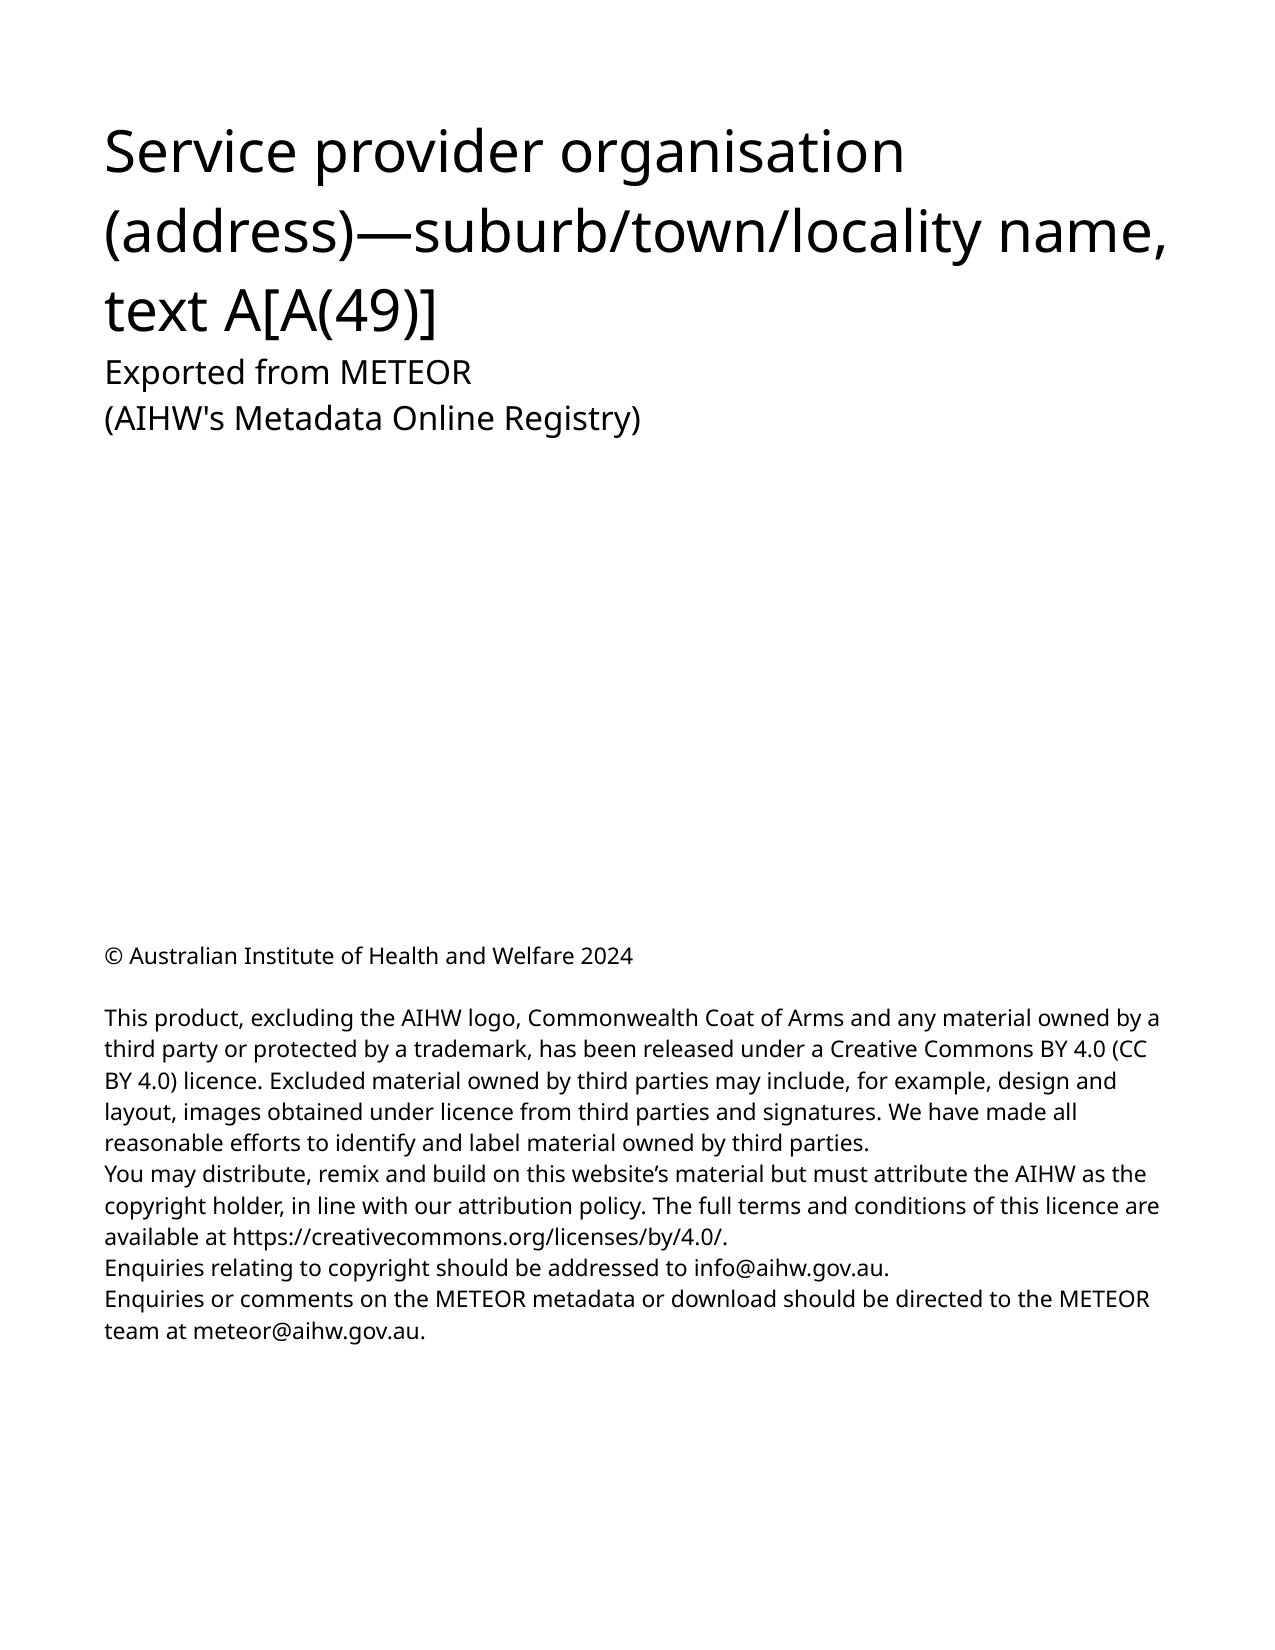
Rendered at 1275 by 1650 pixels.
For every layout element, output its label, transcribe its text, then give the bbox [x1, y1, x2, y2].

text You may distribute, remix and build on this website’s material but must attribute the AIHW as the copyright holder, in line with our attribution policy. The full terms and conditions of this licence are available at https://creativecommons.org/licenses/by/4.0/. [104, 1158, 1171, 1252]
text This product, excluding the AIHW logo, Commonwealth Coat of Arms and any material owned by a third party or protected by a trademark, has been released under a Creative Commons BY 4.0 (CC BY 4.0) licence. Excluded material owned by third parties may include, for example, design and layout, images obtained under licence from third parties and signatures. We have made all reasonable efforts to identify and label material owned by third parties. [104, 1002, 1171, 1158]
subtitle Exported from METEOR [104, 349, 1171, 394]
text © Australian Institute of Health and Welfare 2024 [104, 940, 1171, 971]
text Enquiries relating to copyright should be addressed to info@aihw.gov.au. [104, 1252, 1171, 1283]
title Service provider organisation (address)—suburb/town/locality name, text A[A(49)] [104, 110, 1171, 349]
text Enquiries or comments on the METEOR metadata or download should be directed to the METEOR team at meteor@aihw.gov.au. [104, 1283, 1171, 1346]
subtitle (AIHW's Metadata Online Registry) [104, 394, 1171, 440]
